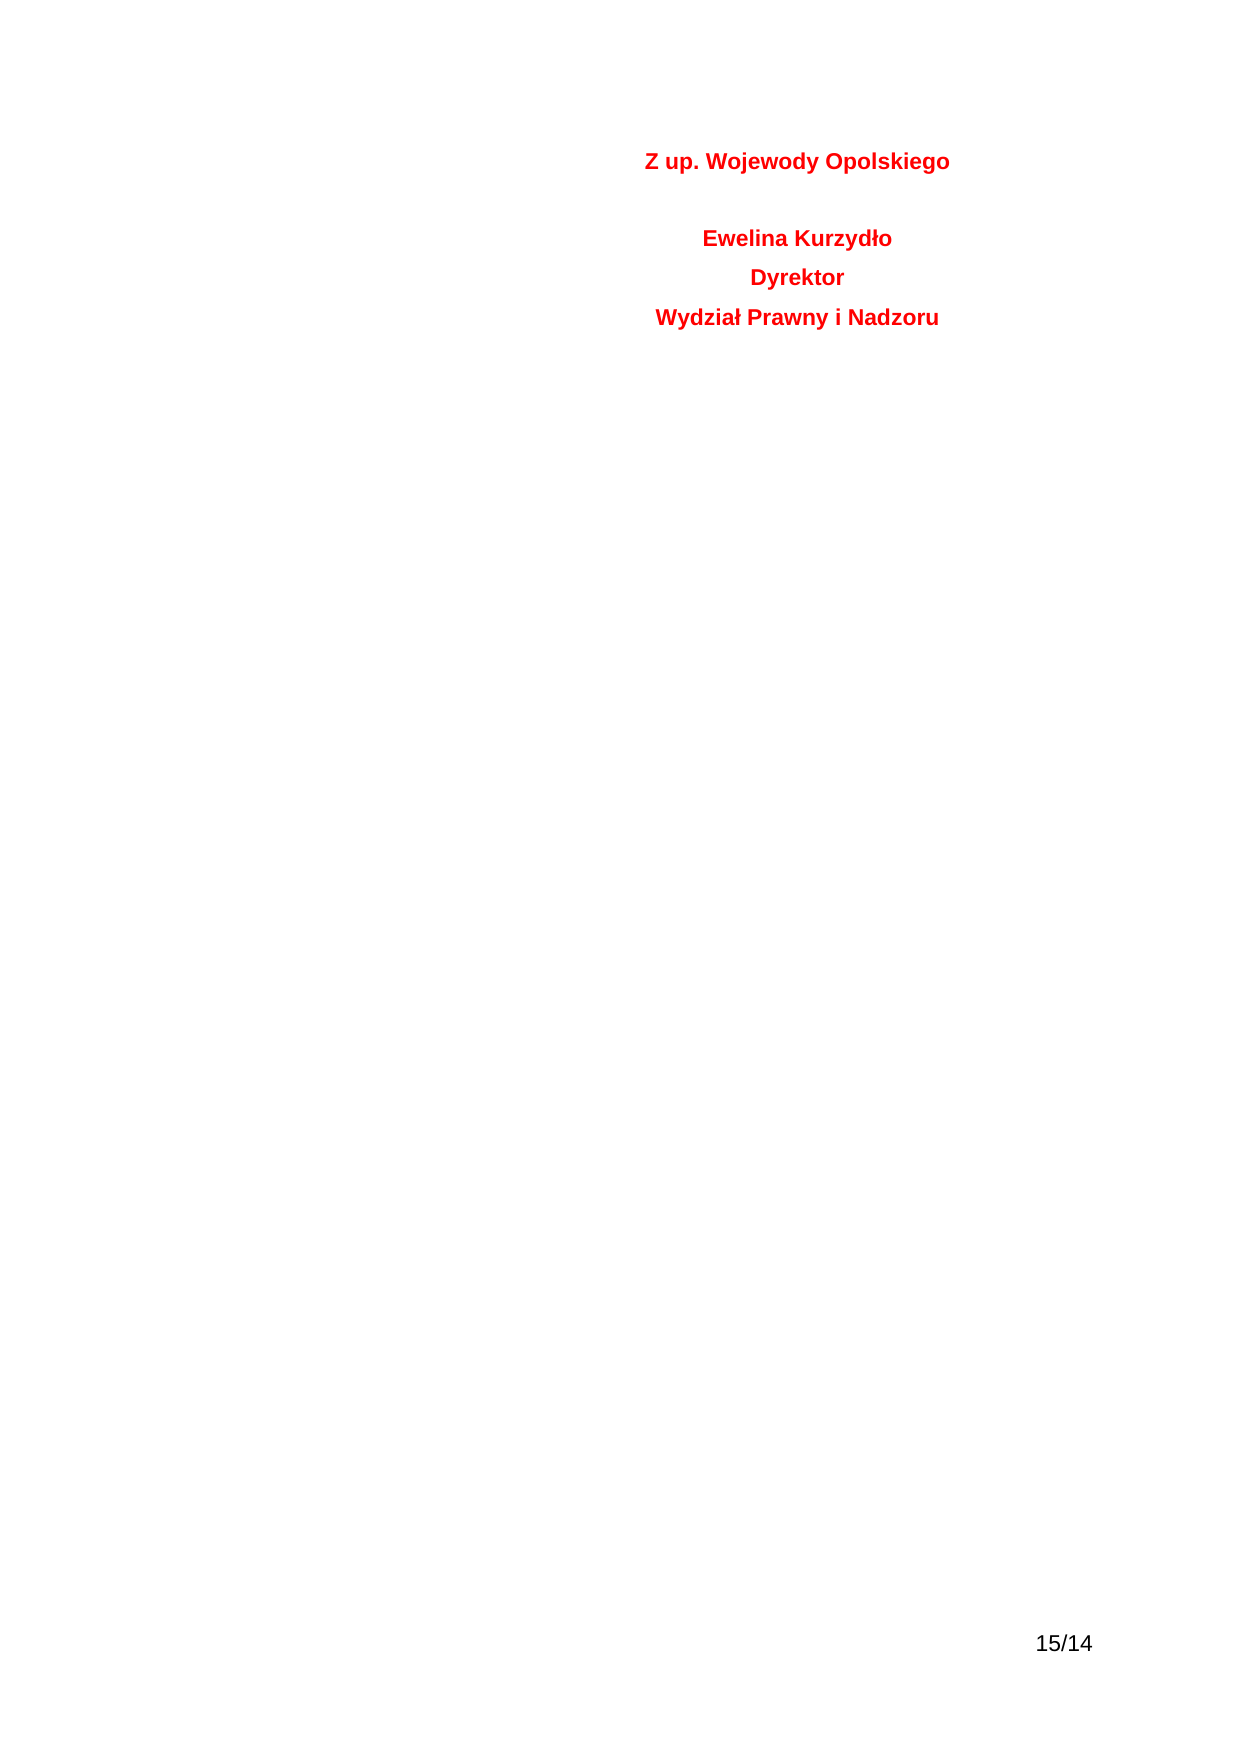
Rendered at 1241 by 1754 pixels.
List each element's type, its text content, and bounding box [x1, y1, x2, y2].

text Wydział Prawny i Nadzoru [148, 303, 1093, 330]
text Z up. Wojewody Opolskiego [148, 148, 1093, 174]
text Ewelina Kurzydło [148, 224, 1093, 251]
text Dyrektor [148, 264, 1093, 290]
